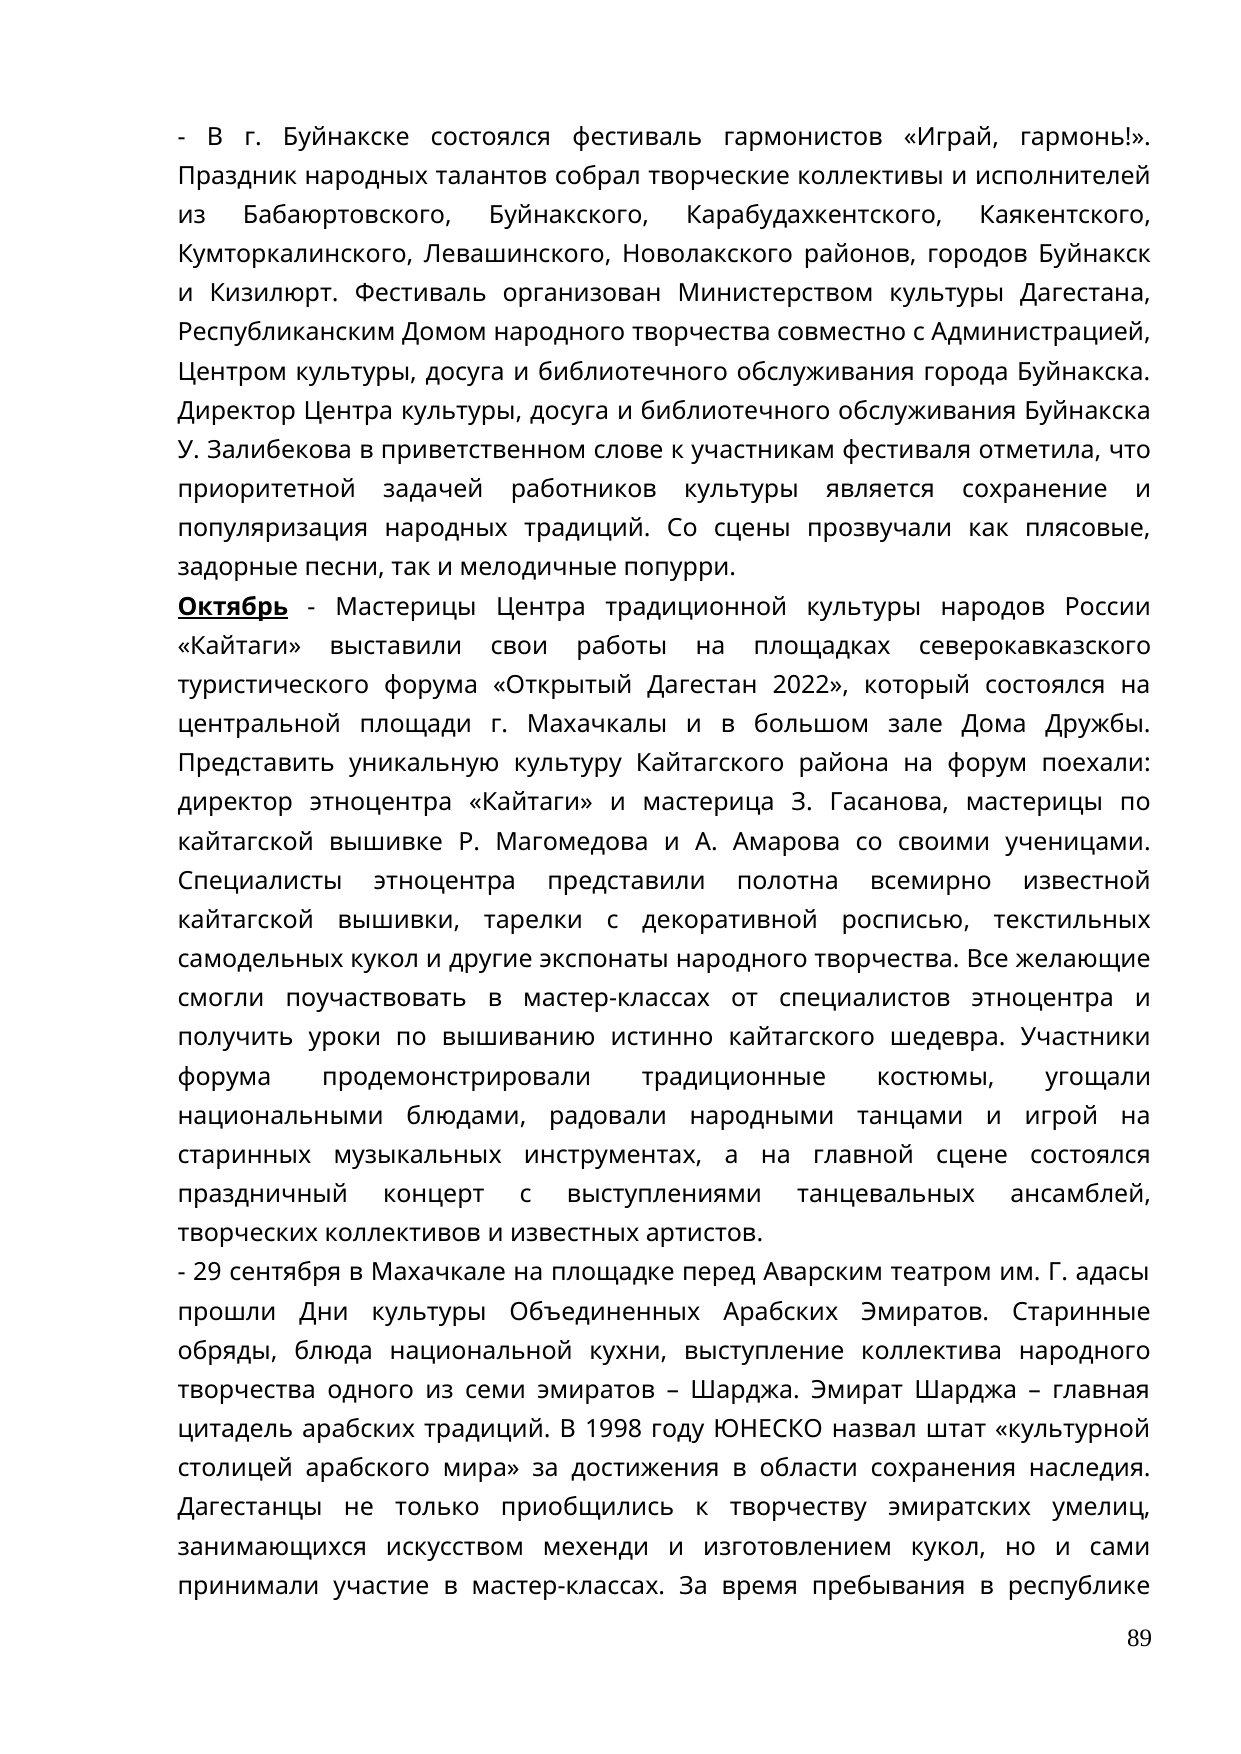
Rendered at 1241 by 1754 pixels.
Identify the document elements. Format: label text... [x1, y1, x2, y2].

text - В г. Буйнакске состоялся фестиваль гармонистов «Играй, гармонь!». Праздник народных талантов собрал творческие коллективы и исполнителей из Бабаюртовского, Буйнакского, Карабудахкентского, Каякентского, Кумторкалинского, Левашинского, Новолакского районов, городов Буйнакск и Кизилюрт. Фестиваль организован Министерством культуры Дагестана, Республиканским Домом народного творчества совместно с Администрацией, Центром культуры, досуга и библиотечного обслуживания города Буйнакска. Директор Центра культуры, досуга и библиотечного обслуживания Буйнакска У. Залибекова в приветственном слове к участникам фестиваля отметила, что приоритетной задачей работников культуры является сохранение и популяризация народных традиций. Со сцены прозвучали как плясовые, задорные песни, так и мелодичные попурри. [177, 118, 1152, 583]
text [177, 1254, 1152, 1601]
text Октябрь - Мастерицы Центра традиционной культуры народов России «Кайтаги» выставили свои работы на площадках северокавказского туристического форума «Открытый Дагестан 2022», который состоялся на центральной площади г. Махачкалы и в большом зале Дома Дружбы. Представить уникальную культуру Кайтагского района на форум поехали: директор этноцентра «Кайтаги» и мастерица З. Гасанова, мастерицы по кайтагской вышивке Р. Магомедова и А. Амарова со своими ученицами. Специалисты этноцентра представили полотна всемирно известной кайтагской вышивки, тарелки с декоративной росписью, текстильных самодельных кукол и другие экспонаты народного творчества. Все желающие смогли поучаствовать в мастер-классах от специалистов этноцентра и получить уроки по вышиванию истинно кайтагского шедевра. Участники форума продемонстрировали традиционные костюмы, угощали национальными блюдами, радовали народными танцами и игрой на старинных музыкальных инструментах, а на главной сцене состоялся праздничный концерт с выступлениями танцевальных ансамблей, творческих коллективов и известных артистов. [177, 588, 1152, 1249]
